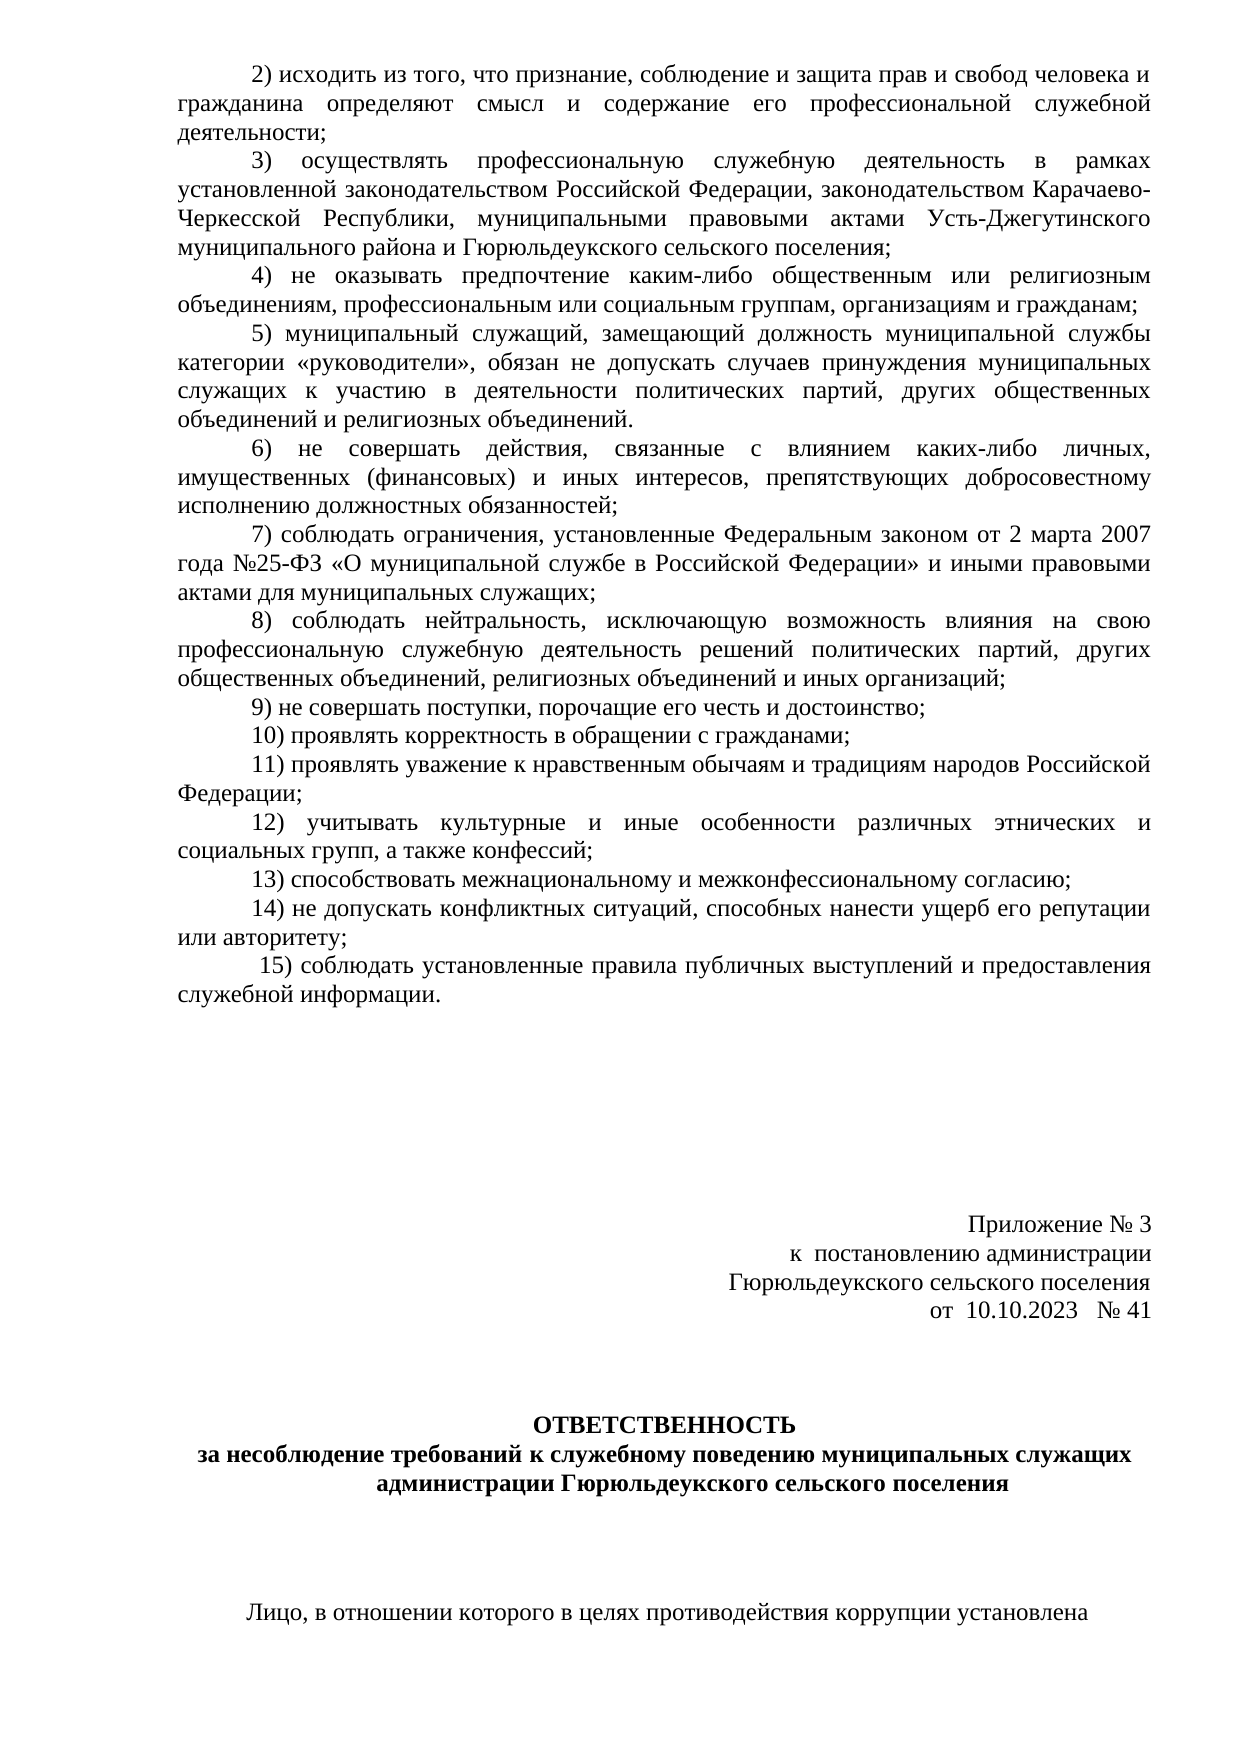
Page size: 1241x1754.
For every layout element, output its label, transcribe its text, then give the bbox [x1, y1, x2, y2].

text 9) не совершать поступки, порочащие его честь и достоинство; [177, 692, 1152, 720]
text 4) не оказывать предпочтение каким-либо общественным или религиозным объединениям, профессиональным или социальным группам, организациям и гражданам; [177, 260, 1152, 318]
text 10) проявлять корректность в обращении с гражданами; [177, 720, 1152, 749]
text администрации Гюрюльдеукского сельского поселения [177, 1468, 1152, 1497]
text 7) соблюдать ограничения, установленные Федеральным законом от 2 марта 2007 года №25-ФЗ «О муниципальной службе в Российской Федерации» и иными правовыми актами для муниципальных служащих; [177, 519, 1152, 605]
text 11) проявлять уважение к нравственным обычаям и традициям народов Российской Федерации; [177, 749, 1152, 807]
text Гюрюльдеукского сельского поселения [177, 1267, 1152, 1295]
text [177, 1597, 1152, 1626]
text за несоблюдение требований к служебному поведению муниципальных служащих [177, 1439, 1152, 1468]
text 5) муниципальный служащий, замещающий должность муниципальной службы категории «руководители», обязан не допускать случаев принуждения муниципальных служащих к участию в деятельности политических партий, других общественных объединений и религиозных объединений. [177, 318, 1152, 433]
text 14) не допускать конфликтных ситуаций, способных нанести ущерб его репутации или авторитету; [177, 893, 1152, 950]
text ОТВЕТСТВЕННОСТЬ [177, 1410, 1152, 1439]
text к постановлению администрации [177, 1238, 1152, 1267]
text 15) соблюдать установленные правила публичных выступлений и предоставления служебной информации. [177, 950, 1152, 1008]
text 6) не совершать действия, связанные с влиянием каких-либо личных, имущественных (финансовых) и иных интересов, препятствующих добросовестному исполнению должностных обязанностей; [177, 433, 1152, 519]
text 8) соблюдать нейтральность, исключающую возможность влияния на свою профессиональную служебную деятельность решений политических партий, других общественных объединений, религиозных объединений и иных организаций; [177, 605, 1152, 692]
text 2) исходить из того, что признание, соблюдение и защита прав и свобод человека и гражданина определяют смысл и содержание его профессиональной служебной деятельности; [177, 59, 1152, 145]
text 13) способствовать межнациональному и межконфессиональному согласию; [177, 864, 1152, 893]
text Приложение № 3 [177, 1209, 1152, 1238]
text 12) учитывать культурные и иные особенности различных этнических и социальных групп, а также конфессий; [177, 807, 1152, 864]
text 3) осуществлять профессиональную служебную деятельность в рамках установленной законодательством Российской Федерации, законодательством Карачаево-Черкесской Республики, муниципальными правовыми актами Усть-Джегутинского муниципального района и Гюрюльдеукского сельского поселения; [177, 145, 1152, 260]
text от 10.10.2023 № 41 [177, 1295, 1152, 1324]
